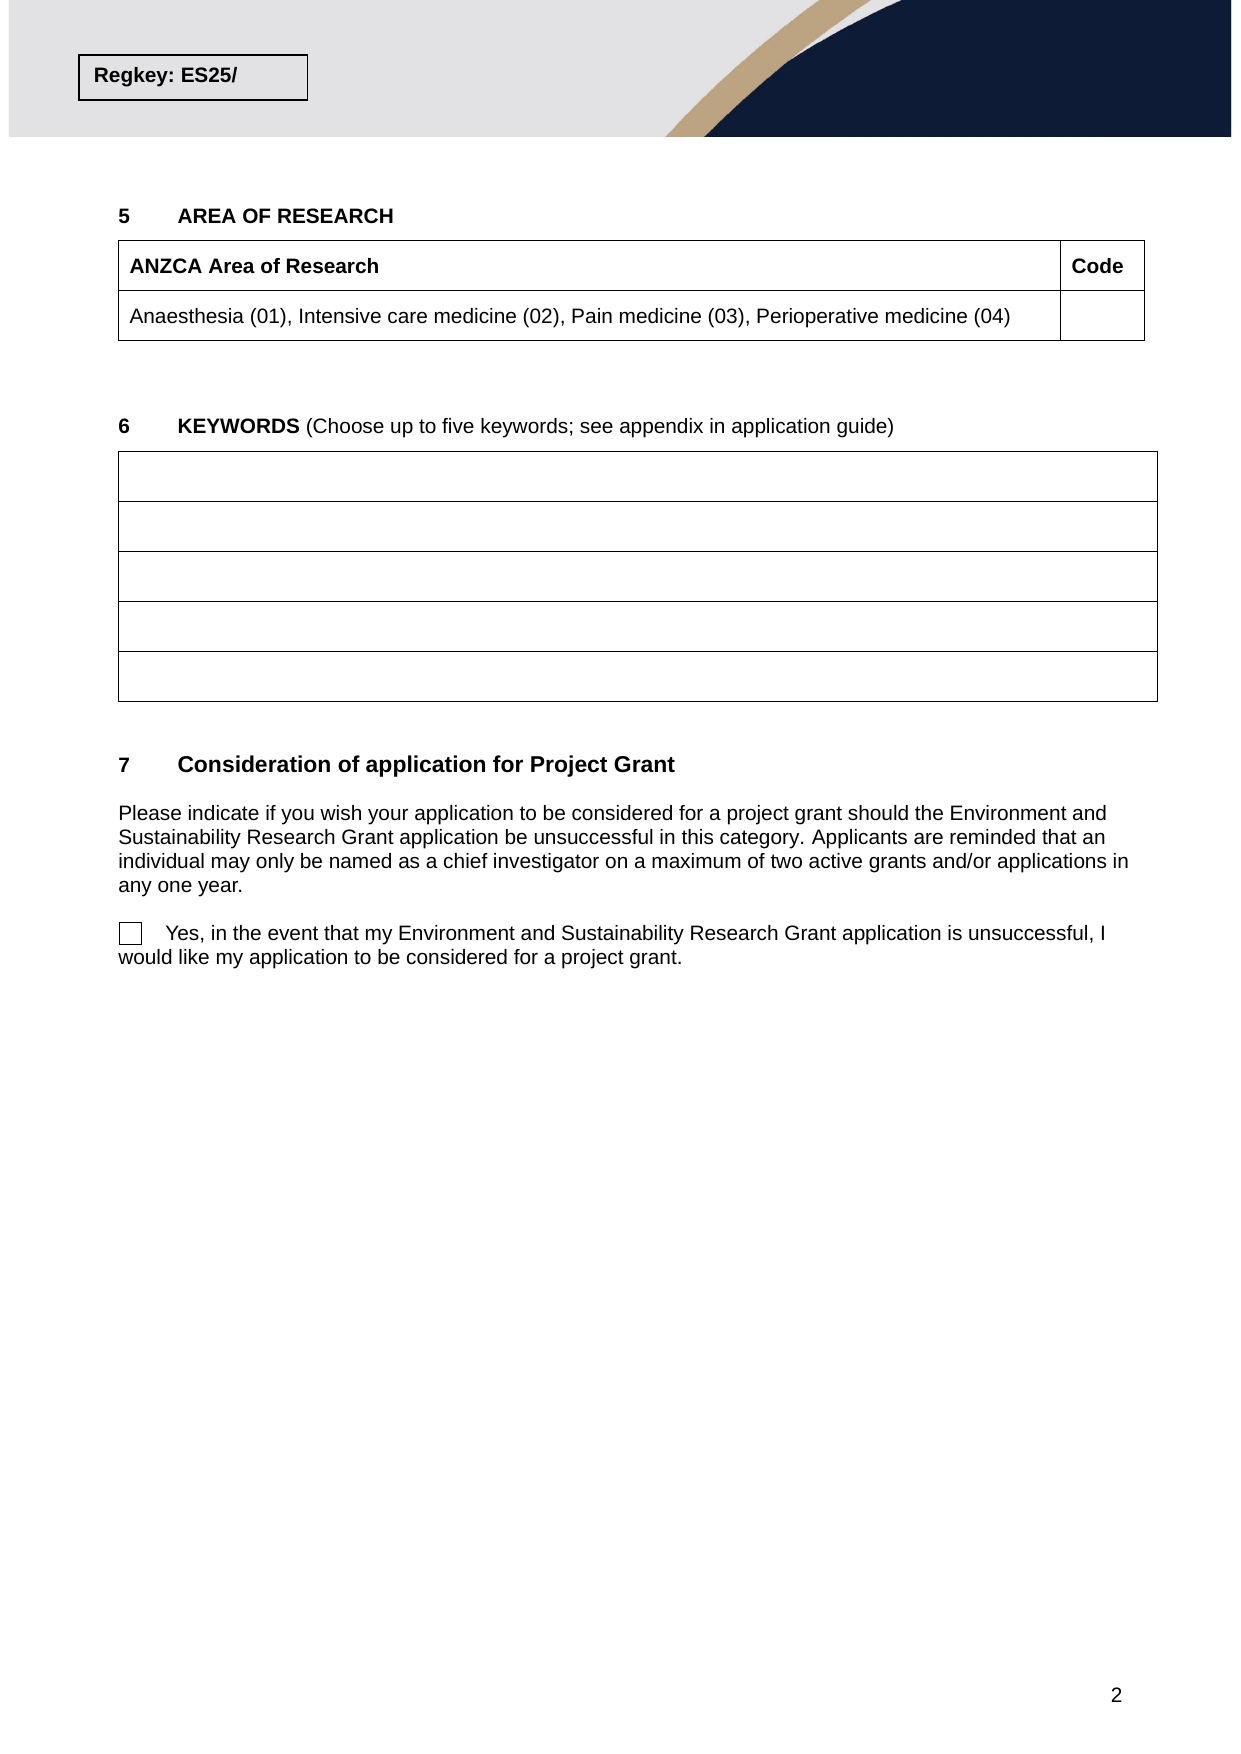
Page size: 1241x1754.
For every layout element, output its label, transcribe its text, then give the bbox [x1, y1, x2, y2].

text 5 Area of Research [118, 204, 1151, 228]
text Yes, in the event that my Environment and Sustainability Research Grant application is unsuccessful, I would like my application to be considered for a project grant. [118, 921, 1151, 969]
table_cell [1061, 291, 1144, 340]
text Please indicate if you wish your application to be considered for a project grant should the Environment and Sustainability Research Grant application be unsuccessful in this category. Applicants are reminded that an individual may only be named as a chief investigator on a maximum of two active grants and/or applications in any one year. [118, 801, 1137, 897]
table_cell [119, 652, 1157, 701]
table_cell [119, 602, 1157, 651]
table_header Code [1061, 241, 1144, 290]
table_header ANZCA Area of Research [119, 241, 1060, 290]
table_header [119, 452, 1157, 501]
table_cell [119, 552, 1157, 601]
table_cell [119, 502, 1157, 551]
picture [0, 0, 1241, 1619]
table_cell Anaesthesia (01), Intensive care medicine (02), Pain medicine (03), Perioperative medicine (04) [119, 291, 1060, 340]
text 6 keywords (Choose up to five keywords; see appendix in application guide) [118, 414, 1151, 438]
text 7 Consideration of application for Project Grant [118, 751, 1151, 777]
